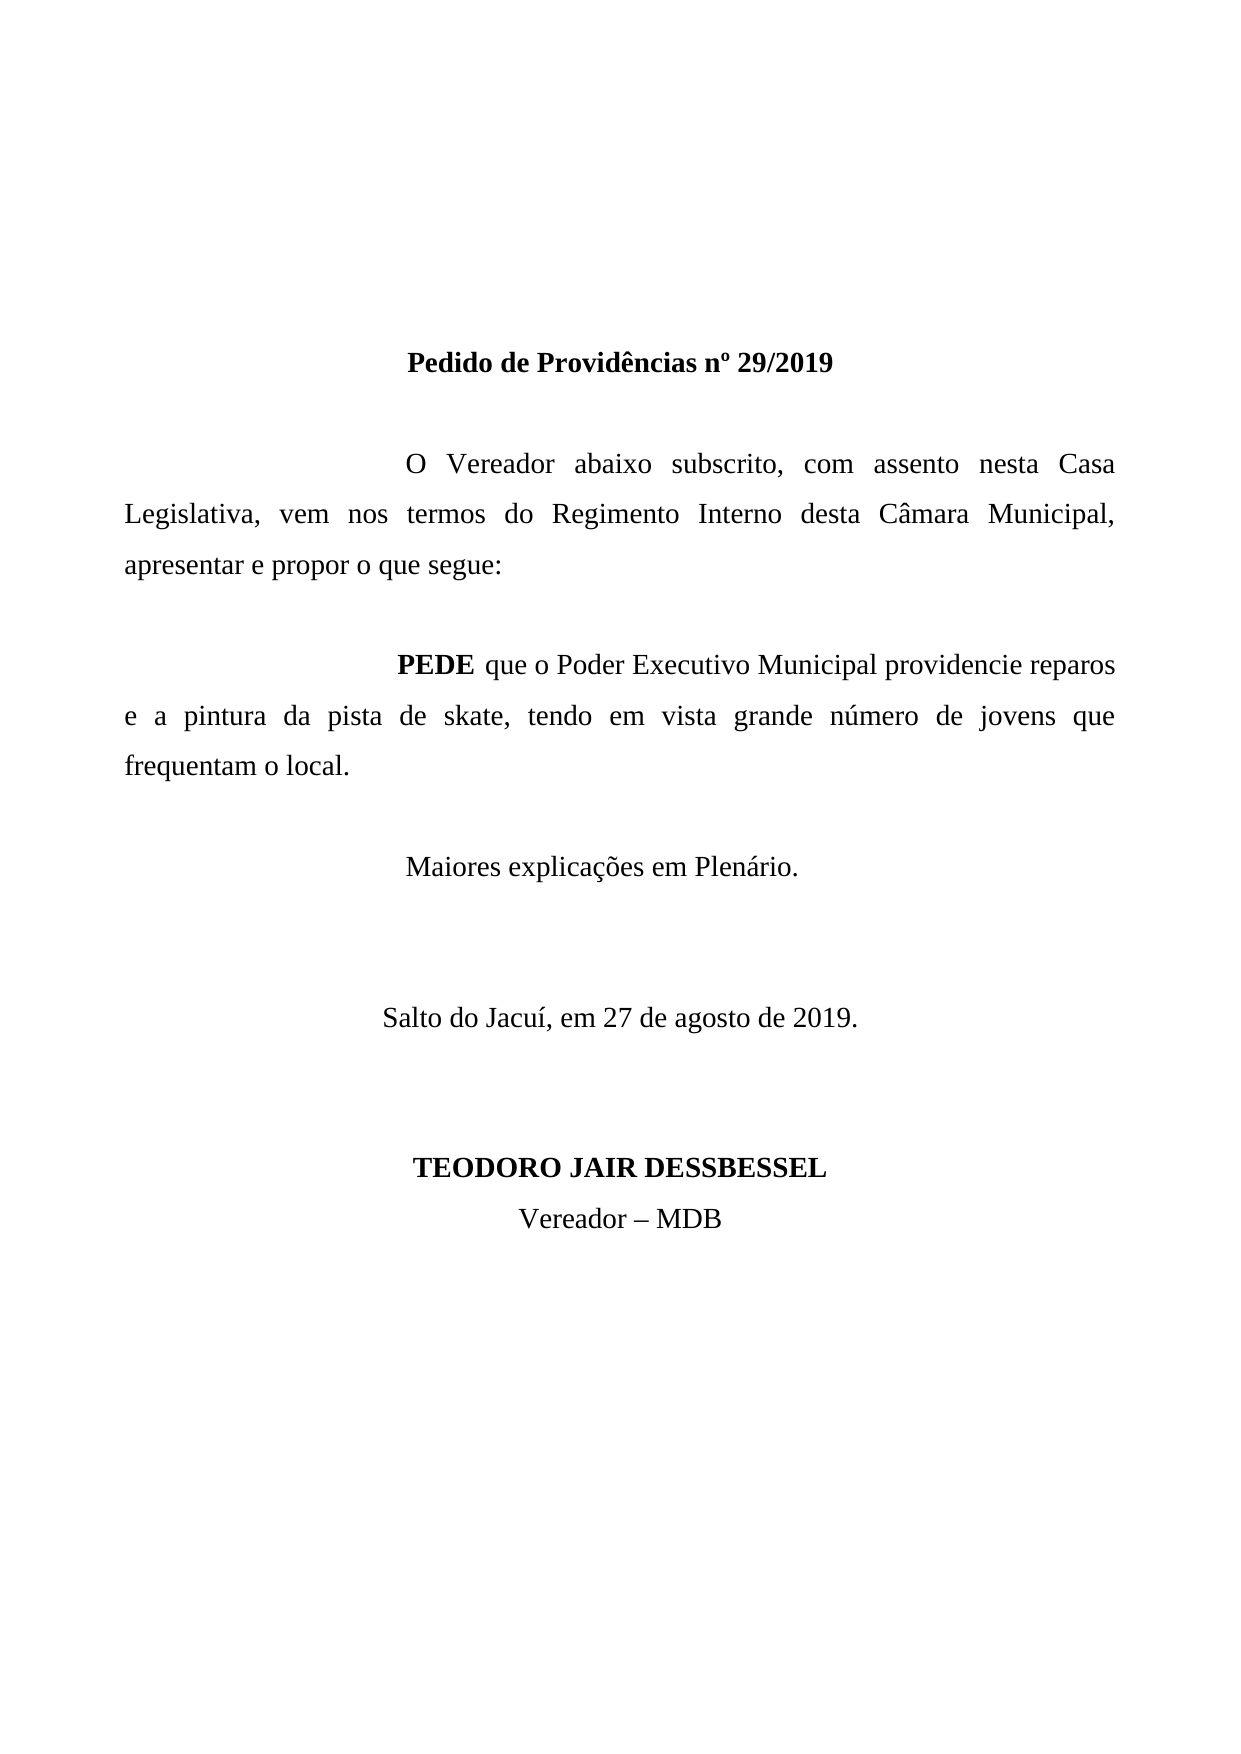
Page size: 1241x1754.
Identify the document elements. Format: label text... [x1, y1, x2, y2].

text O Vereador abaixo subscrito, com assento nesta Casa Legislativa, vem nos termos do Regimento Interno desta Câmara Municipal, apresentar e propor o que segue: [124, 446, 1116, 580]
text PEDE que o Poder Executivo Municipal providencie reparos e a pintura da pista de skate, tendo em vista grande número de jovens que frequentam o local. [124, 647, 1116, 782]
text Maiores explicações em Plenário. [124, 849, 1116, 882]
text Vereador – MDB [124, 1201, 1116, 1234]
text Pedido de Providências nº 29/2019 [124, 346, 1116, 379]
text TEODORO JAIR DESSBESSEL [124, 1151, 1116, 1184]
text Salto do Jacuí, em 27 de agosto de 2019. [124, 1000, 1116, 1033]
